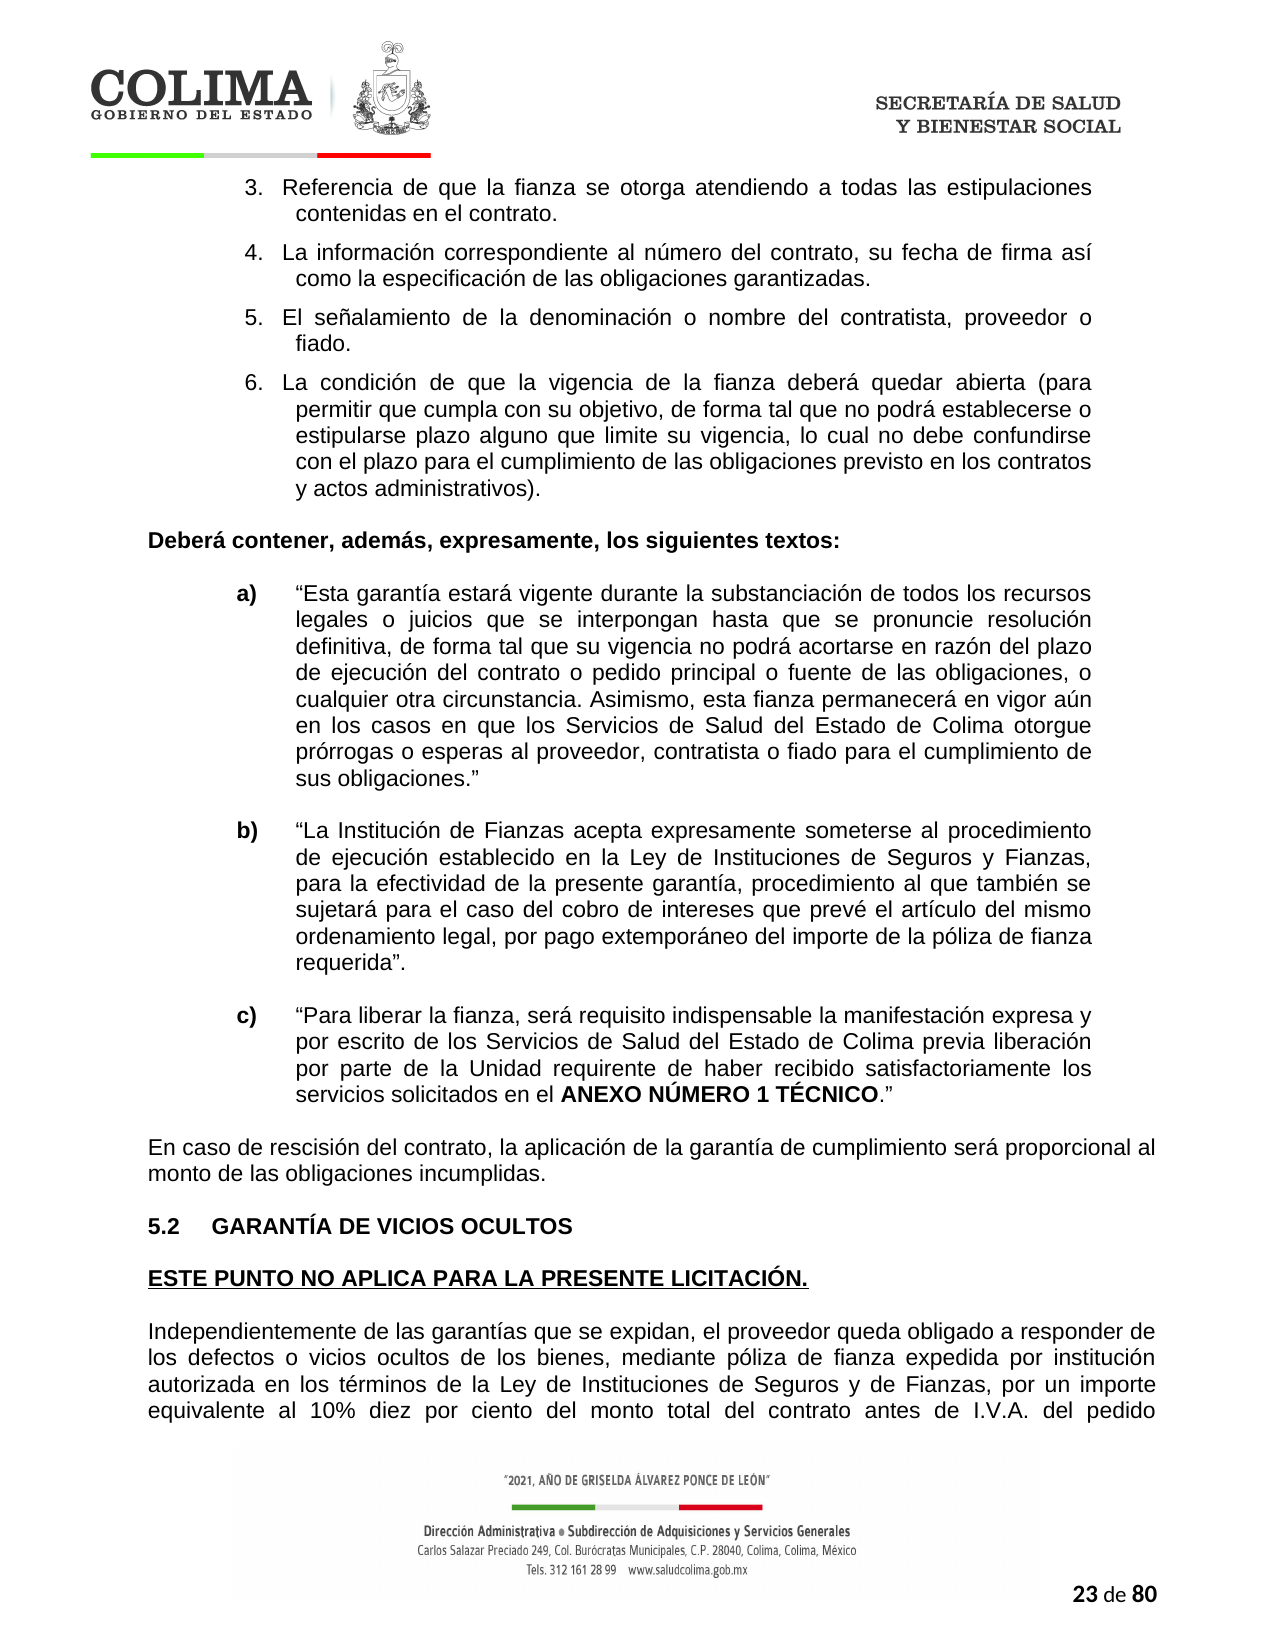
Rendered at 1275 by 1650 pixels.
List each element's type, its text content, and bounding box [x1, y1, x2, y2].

text ESTE PUNTO NO APLICA PARA LA PRESENTE LICITACIÓN. [148, 1265, 1157, 1292]
list “La Institución de Fianzas acepta expresamente someterse al procedimiento de ejecución establecido en la Ley de Instituciones de Seguros y Fianzas, para la efectividad de la presente garantía, procedimiento al que también se sujetará para el caso del cobro de intereses que prevé el artículo del mismo ordenamiento legal, por pago extemporáneo del importe de la póliza de fianza requerida”. [236, 817, 1092, 975]
list La condición de que la vigencia de la fianza deberá quedar abierta (para permitir que cumpla con su objetivo, de forma tal que no podrá establecerse o estipularse plazo alguno que limite su vigencia, lo cual no debe confundirse con el plazo para el cumplimiento de las obligaciones previsto en los contratos y actos administrativos). [244, 369, 1092, 501]
list “Para liberar la fianza, será requisito indispensable la manifestación expresa y por escrito de los Servicios de Salud del Estado de Colima previa liberación por parte de la Unidad requirente de haber recibido satisfactoriamente los servicios solicitados en el ANEXO NÚMERO 1 TÉCNICO.” [236, 1002, 1092, 1107]
picture [232, 1441, 1042, 1602]
list “Esta garantía estará vigente durante la substanciación de todos los recursos legales o juicios que se interpongan hasta que se pronuncie resolución definitiva, de forma tal que su vigencia no podrá acortarse en razón del plazo de ejecución del contrato o pedido principal o fuente de las obligaciones, o cualquier otra circunstancia. Asimismo, esta fianza permanecerá en vigor aún en los casos en que los Servicios de Salud del Estado de Colima otorgue prórrogas o esperas al proveedor, contratista o fiado para el cumplimiento de sus obligaciones.” [236, 580, 1092, 791]
list Referencia de que la fianza se otorga atendiendo a todas las estipulaciones contenidas en el contrato. [244, 174, 1092, 226]
list El señalamiento de la denominación o nombre del contratista, proveedor o fiado. [244, 304, 1092, 357]
text Deberá contener, además, expresamente, los siguientes textos: [148, 527, 1157, 554]
text En caso de rescisión del contrato, la aplicación de la garantía de cumplimiento será proporcional al monto de las obligaciones incumplidas. [148, 1133, 1157, 1186]
list La información correspondiente al número del contrato, su fecha de firma así como la especificación de las obligaciones garantizadas. [244, 239, 1092, 292]
text 5.2 GARANTÍA DE VICIOS OCULTOS [148, 1213, 1157, 1239]
picture [0, 31, 1238, 182]
